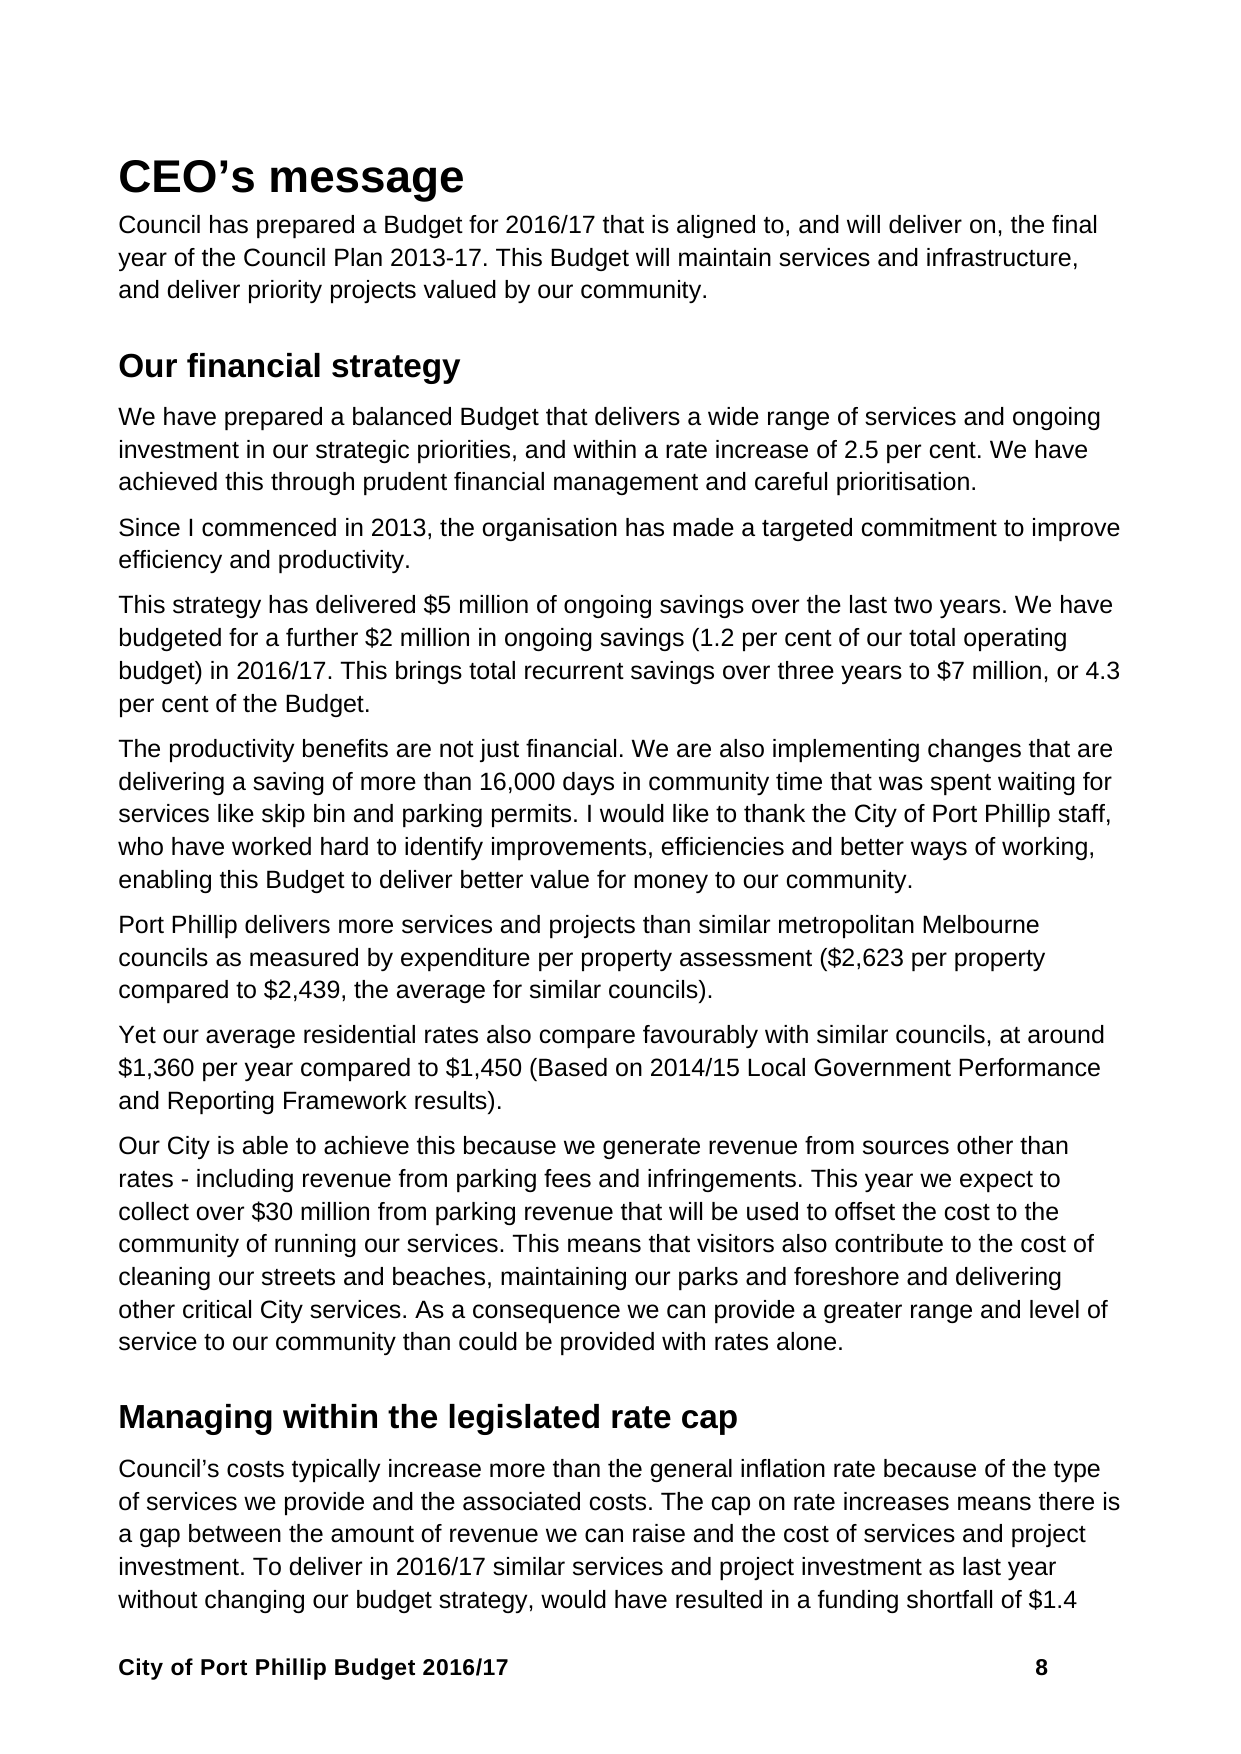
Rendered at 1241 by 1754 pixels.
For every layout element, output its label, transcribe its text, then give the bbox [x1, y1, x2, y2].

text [118, 1454, 1122, 1613]
text Council has prepared a Budget for 2016/17 that is aligned to, and will deliver on, the final year of the Council Plan 2013-17. This Budget will maintain services and infrastructure, and deliver priority projects valued by our community. [118, 210, 1122, 304]
text Since I commenced in 2013, the organisation has made a targeted commitment to improve efficiency and productivity. [118, 512, 1122, 574]
text Port Phillip delivers more services and projects than similar metropolitan Melbourne councils as measured by expenditure per property assessment ($2,623 per property compared to $2,439, the average for similar councils). [118, 910, 1122, 1004]
text Yet our average residential rates also compare favourably with similar councils, at around $1,360 per year compared to $1,450 (Based on 2014/15 Local Government Performance and Reporting Framework results). [118, 1020, 1122, 1114]
text Our City is able to achieve this because we generate revenue from sources other than rates - including revenue from parking fees and infringements. This year we expect to collect over $30 million from parking revenue that will be used to offset the cost to the community of running our services. This means that visitors also contribute to the cost of cleaning our streets and beaches, maintaining our parks and foreshore and delivering other critical City services. As a consequence we can provide a greater range and level of service to our community than could be provided with rates alone. [118, 1131, 1122, 1356]
text This strategy has delivered $5 million of ongoing savings over the last two years. We have budgeted for a further $2 million in ongoing savings (1.2 per cent of our total operating budget) in 2016/17. This brings total recurrent savings over three years to $7 million, or 4.3 per cent of the Budget. [118, 590, 1122, 717]
text We have prepared a balanced Budget that delivers a wide range of services and ongoing investment in our strategic priorities, and within a rate increase of 2.5 per cent. We have achieved this through prudent financial management and careful prioritisation. [118, 402, 1122, 496]
text The productivity benefits are not just financial. We are also implementing changes that are delivering a saving of more than 16,000 days in community time that was spent waiting for services like skip bin and parking permits. I would like to thank the City of Port Phillip staff, who have worked hard to identify improvements, efficiencies and better ways of working, enabling this Budget to deliver better value for money to our community. [118, 734, 1122, 893]
subtitle CEO’s message [118, 150, 1122, 203]
subtitle Managing within the legislated rate cap [118, 1397, 1122, 1436]
subtitle Our financial strategy [118, 346, 1122, 384]
